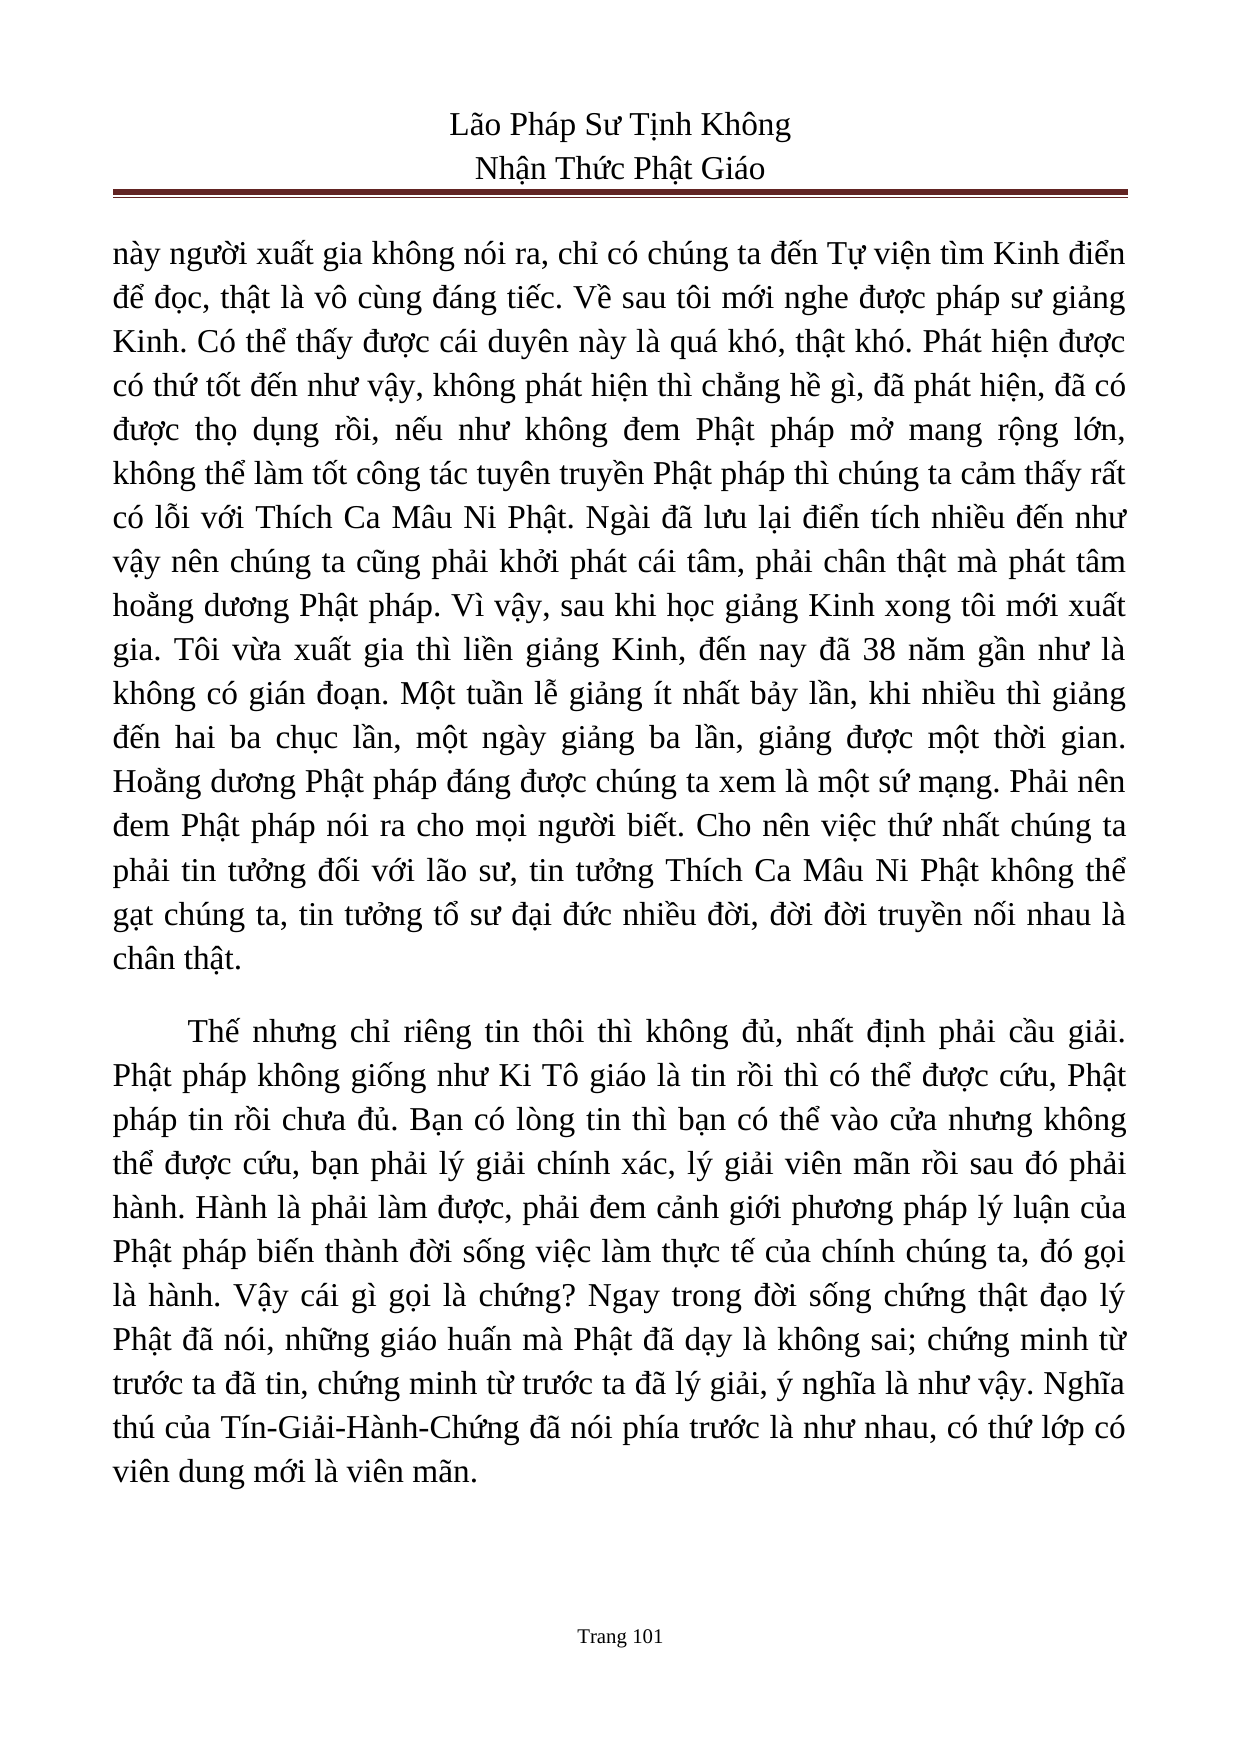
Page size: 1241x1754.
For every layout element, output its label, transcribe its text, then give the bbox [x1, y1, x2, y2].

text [112, 233, 1128, 315]
picture [109, 370, 422, 586]
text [112, 1305, 1128, 1563]
text Cho nên sau khi tôi tiếp nhận dạy bảo của Phương tiên sinh, tôi mới biết được trong cửa Phật có bảo vật, có thứ quý giá. Thế nhưng thứ quý giá này người xuất gia không nói ra, chỉ có chúng ta đến Tự viện tìm Kinh điển để đọc, thật là vô cùng đáng tiếc. Về sau tôi mới nghe được pháp sư giảng Kinh. Có thể thấy được cái duyên này là quá khó, thật khó. Phát hiện được có thứ tốt đến như vậy, không phát hiện thì chẳng hề gì, đã phát hiện, đã có được thọ dụng rồi, nếu như không đem Phật pháp mở mang rộng lớn, không thể làm tốt công tác tuyên truyền Phật pháp thì chúng ta cảm thấy rất có lỗi với Thích Ca Mâu Ni Phật. Ngài đã lưu lại điển tích nhiều đến như vậy nên chúng ta cũng phải khởi phát cái tâm, phải chân thật mà phát tâm hoằng dương Phật pháp. Vì vậy, sau khi học giảng Kinh xong tôi mới xuất gia. Tôi vừa xuất gia thì liền giảng Kinh, đến nay đã 38 năm gần như là không có gián đoạn. Một tuần lễ giảng ít nhất bảy lần, khi nhiều thì giảng đến hai ba chục lần, một ngày giảng ba lần, giảng được một thời gian. Hoằng dương Phật pháp đáng được chúng ta xem là một sứ mạng. Phải nên đem Phật pháp nói ra cho mọi người biết. Cho nên việc thứ nhất chúng ta phải tin tưởng đối với lão sư, tin tưởng Thích Ca Mâu Ni Phật không thể gạt chúng ta, tin tưởng tổ sư đại đức nhiều đời, đời đời truyền nối nhau là chân thật. [112, 350, 1128, 1270]
